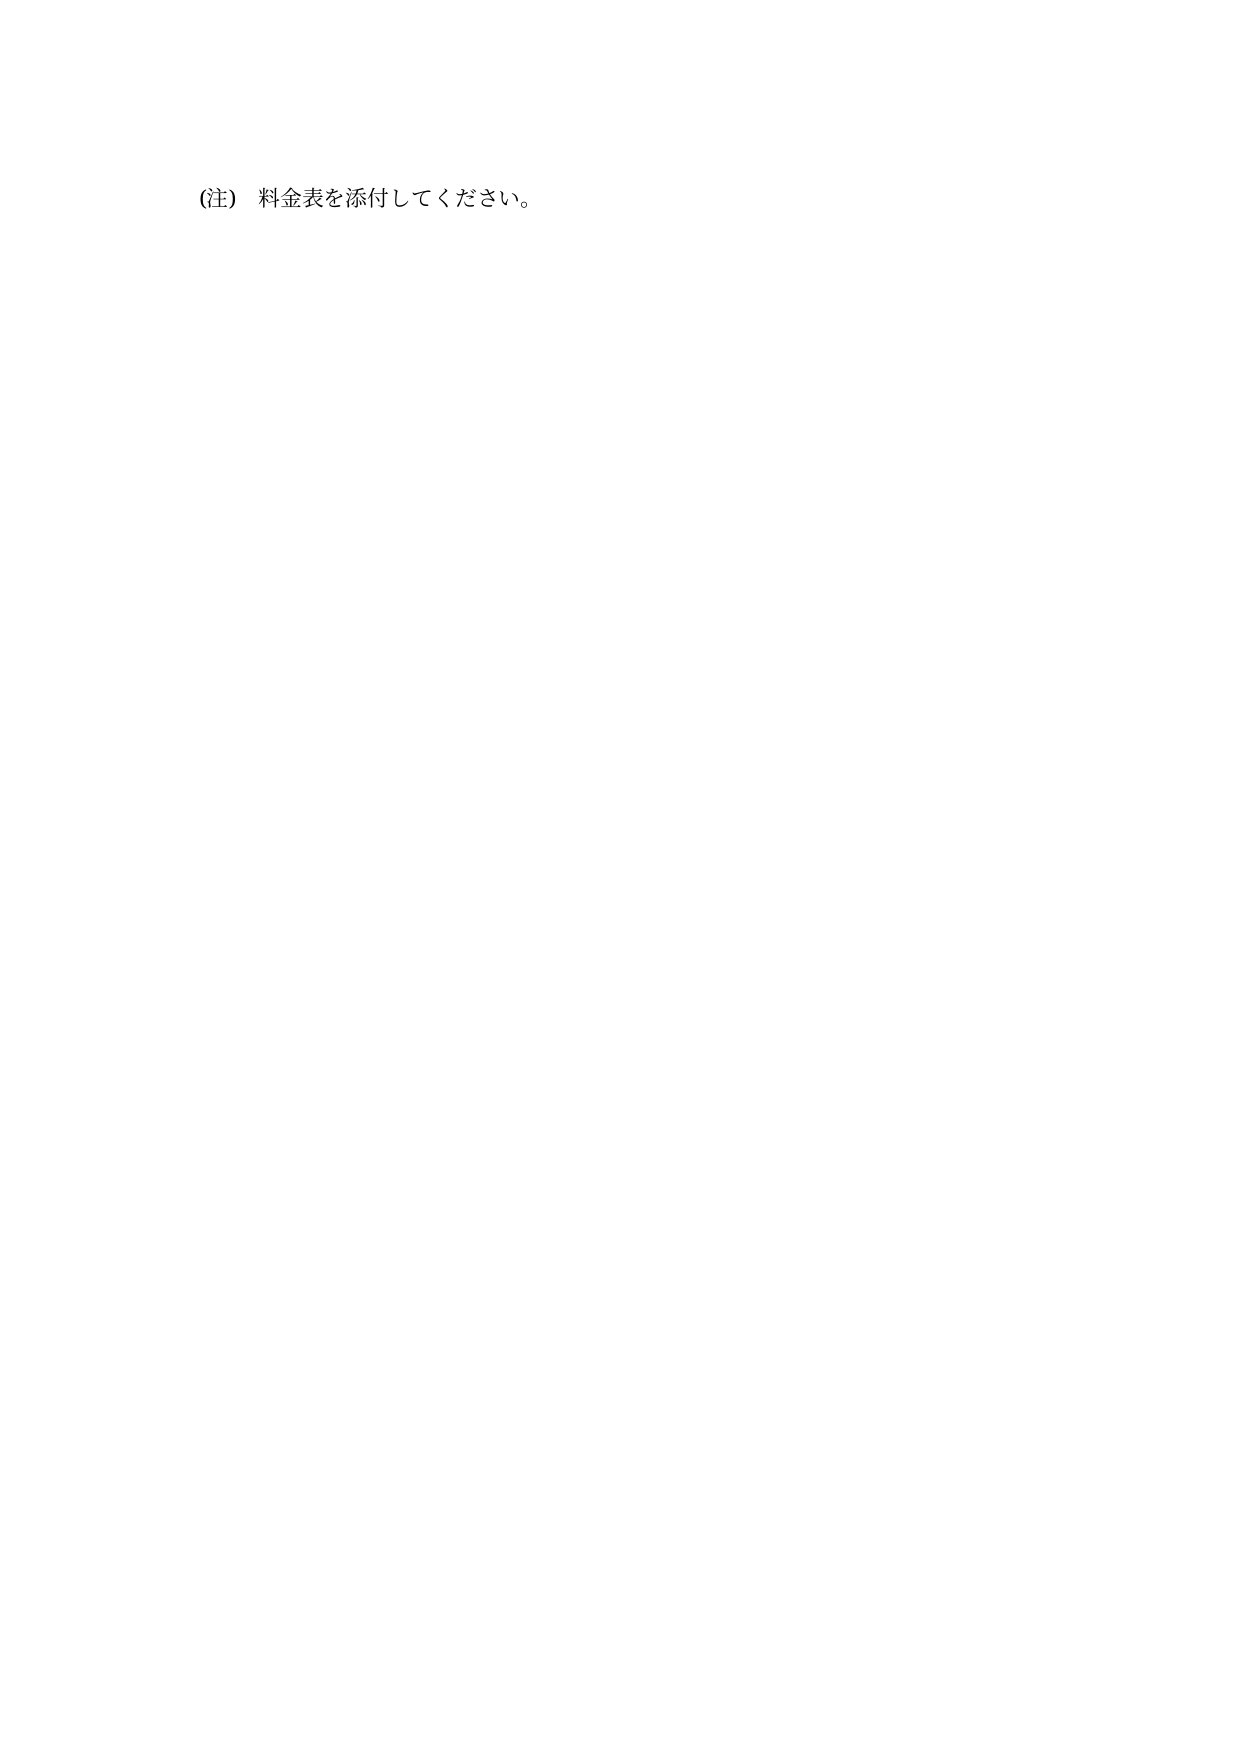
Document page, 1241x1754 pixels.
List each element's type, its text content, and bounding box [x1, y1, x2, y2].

text (注) 料金表を添付してください。 [177, 179, 1063, 214]
